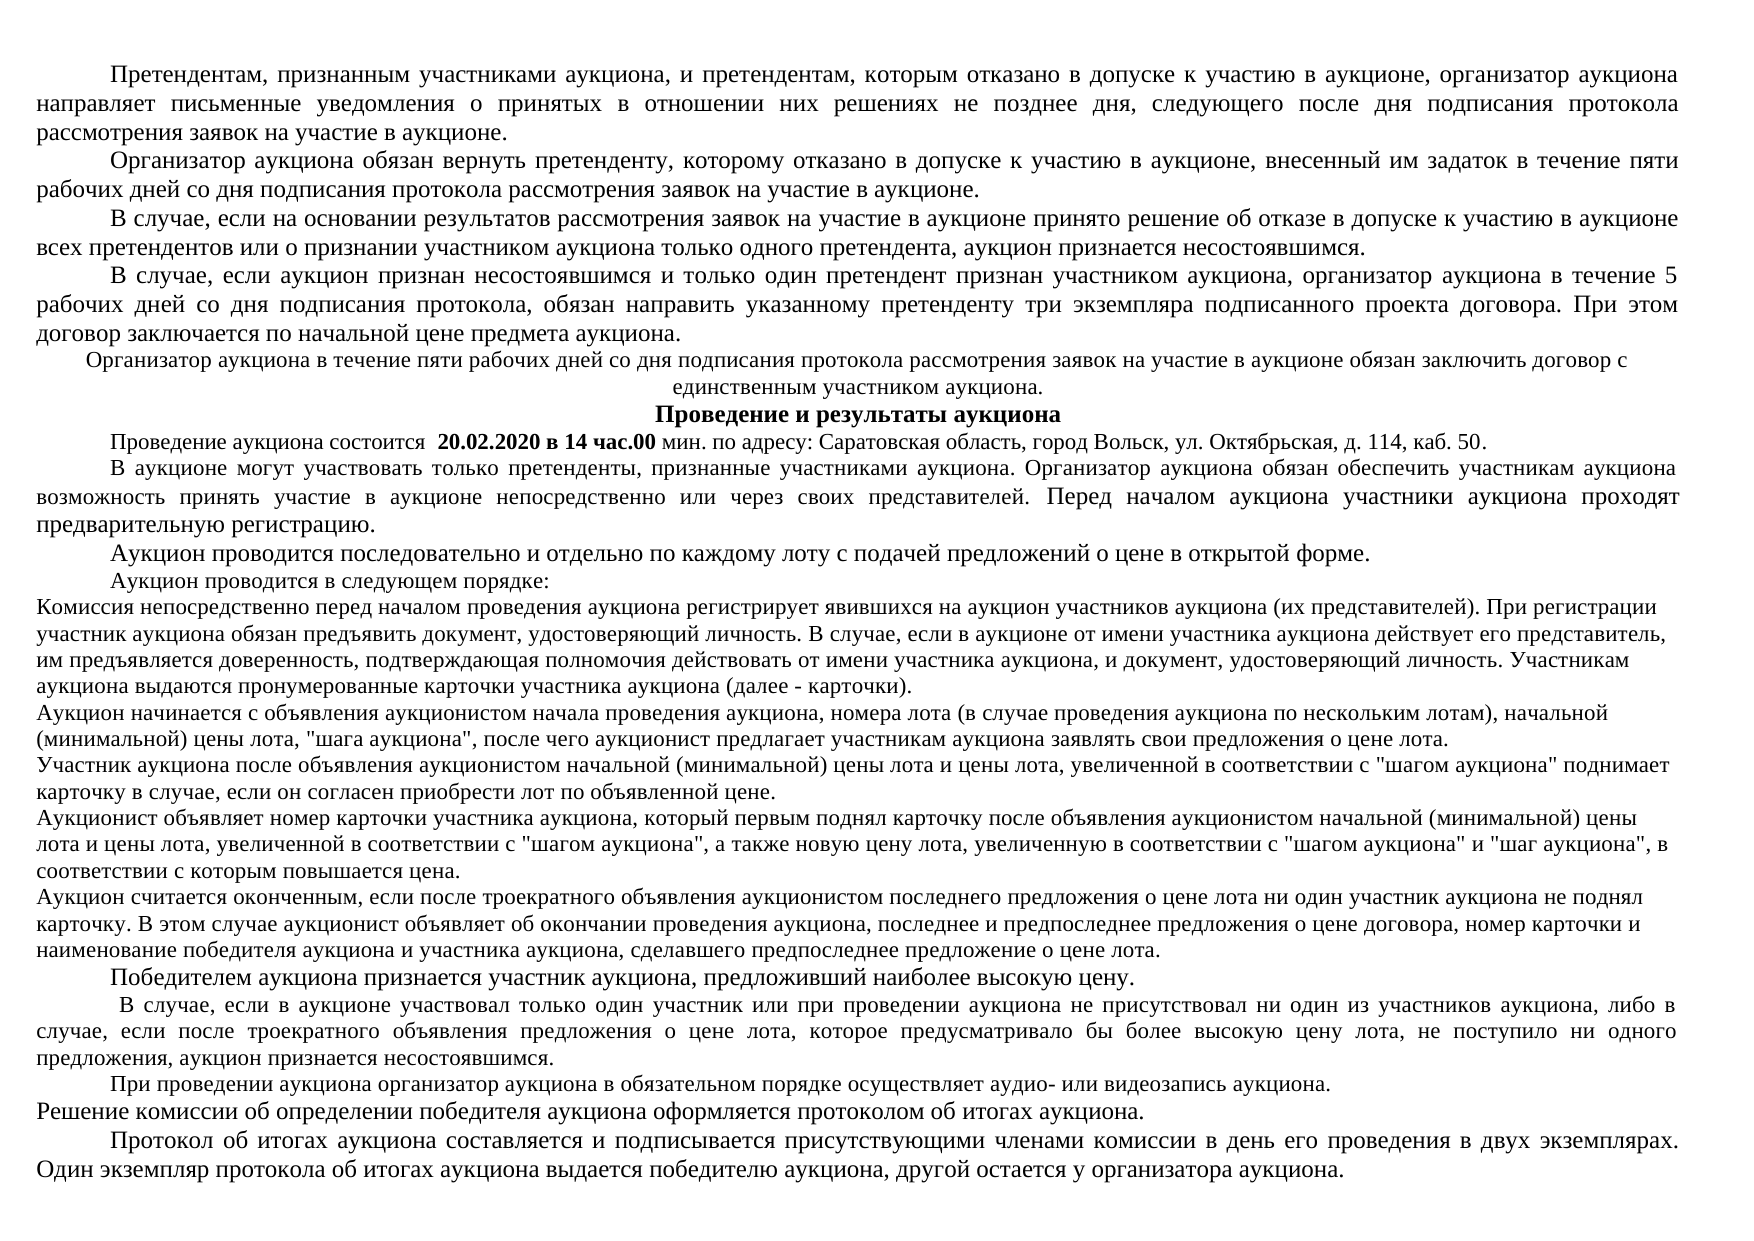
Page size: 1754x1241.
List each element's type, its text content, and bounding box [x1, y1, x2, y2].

text В аукционе могут участвовать только претенденты, признанные участниками аукциона. Организатор аукциона обязан обеспечить участникам аукциона возможность принять участие в аукционе непосредственно или через своих представителей. Перед началом аукциона участники аукциона проходят предварительную регистрацию. [36, 454, 1680, 538]
text В случае, если в аукционе участвовал только один участник или при проведении аукциона не присутствовал ни один из участников аукциона, либо в случае, если после троекратного объявления предложения о цене лота, которое предусматривало бы более высокую цену лота, не поступило ни одного предложения, аукцион признается несостоявшимся. [36, 991, 1680, 1070]
text Организатор аукциона в течение пяти рабочих дней со дня подписания протокола рассмотрения заявок на участие в аукционе обязан заключить договор с единственным участником аукциона. [36, 347, 1680, 399]
text Победителем аукциона признается участник аукциона, предложивший наиболее высокую цену. [36, 962, 1680, 991]
text В случае, если на основании результатов рассмотрения заявок на участие в аукционе принято решение об отказе в допуске к участию в аукционе всех претендентов или о признании участником аукциона только одного претендента, аукцион признается несостоявшимся. [36, 203, 1680, 260]
text Проведение аукциона состоится 20.02.2020 в 14 час.00 мин. по адресу: Саратовская область, город Вольск, ул. Октябрьская, д. 114, каб. 50. [36, 428, 1680, 454]
text При проведении аукциона организатор аукциона в обязательном порядке осуществляет аудио- или видеозапись аукциона. Решение комиссии об определении победителя аукциона оформляется протоколом об итогах аукциона. [36, 1070, 1680, 1125]
text Аукцион проводится в следующем порядке: Комиссия непосредственно перед началом проведения аукциона регистрирует явившихся на аукцион участников аукциона (их представителей). При регистрации участник аукциона обязан предъявить документ, удостоверяющий личность. В случае, если в аукционе от имени участника аукциона действует его представитель, им предъявляется доверенность, подтверждающая полномочия действовать от имени участника аукциона, и документ, удостоверяющий личность. Участникам аукциона выдаются пронумерованные карточки участника аукциона (далее - карточки). Аукцион начинается с объявления аукционистом начала проведения аукциона, номера лота (в случае проведения аукциона по нескольким лотам), начальной (минимальной) цены лота, "шага аукциона", после чего аукционист предлагает участникам аукциона заявлять свои предложения о цене лота. Участник аукциона после объявления аукционистом начальной (минимальной) цены лота и цены лота, увеличенной в соответствии с "шагом аукциона" поднимает карточку в случае, если он согласен приобрести лот по объявленной цене. Аукционист объявляет номер карточки участника аукциона, который первым поднял карточку после объявления аукционистом начальной (минимальной) цены лота и цены лота, увеличенной в соответствии с "шагом аукциона", а также новую цену лота, увеличенную в соответствии с "шагом аукциона" и "шаг аукциона", в соответствии с которым повышается цена. Аукцион считается оконченным, если после троекратного объявления аукционистом последнего предложения о цене лота ни один участник аукциона не поднял карточку. В этом случае аукционист объявляет об окончании проведения аукциона, последнее и предпоследнее предложения о цене договора, номер карточки и наименование победителя аукциона и участника аукциона, сделавшего предпоследнее предложение о цене лота. [36, 567, 1680, 962]
text Проведение и результаты аукциона [36, 399, 1680, 428]
text Аукцион проводится последовательно и отдельно по каждому лоту с подачей предложений о цене в открытой форме. [36, 538, 1680, 567]
text Протокол об итогах аукциона составляется и подписывается присутствующими членами комиссии в день его проведения в двух экземплярах. Один экземпляр протокола об итогах аукциона выдается победителю аукциона, другой остается у организатора аукциона. [36, 1125, 1680, 1183]
text В случае, если аукцион признан несостоявшимся и только один претендент признан участником аукциона, организатор аукциона в течение 5 рабочих дней со дня подписания протокола, обязан направить указанному претенденту три экземпляра подписанного проекта договора. При этом договор заключается по начальной цене предмета аукциона. [36, 260, 1680, 347]
text Организатор аукциона обязан вернуть претенденту, которому отказано в допуске к участию в аукционе, внесенный им задаток в течение пяти рабочих дней со дня подписания протокола рассмотрения заявок на участие в аукционе. [36, 145, 1680, 203]
text Претендентам, признанным участниками аукциона, и претендентам, которым отказано в допуске к участию в аукционе, организатор аукциона направляет письменные уведомления о принятых в отношении них решениях не позднее дня, следующего после дня подписания протокола рассмотрения заявок на участие в аукционе. [36, 59, 1680, 145]
